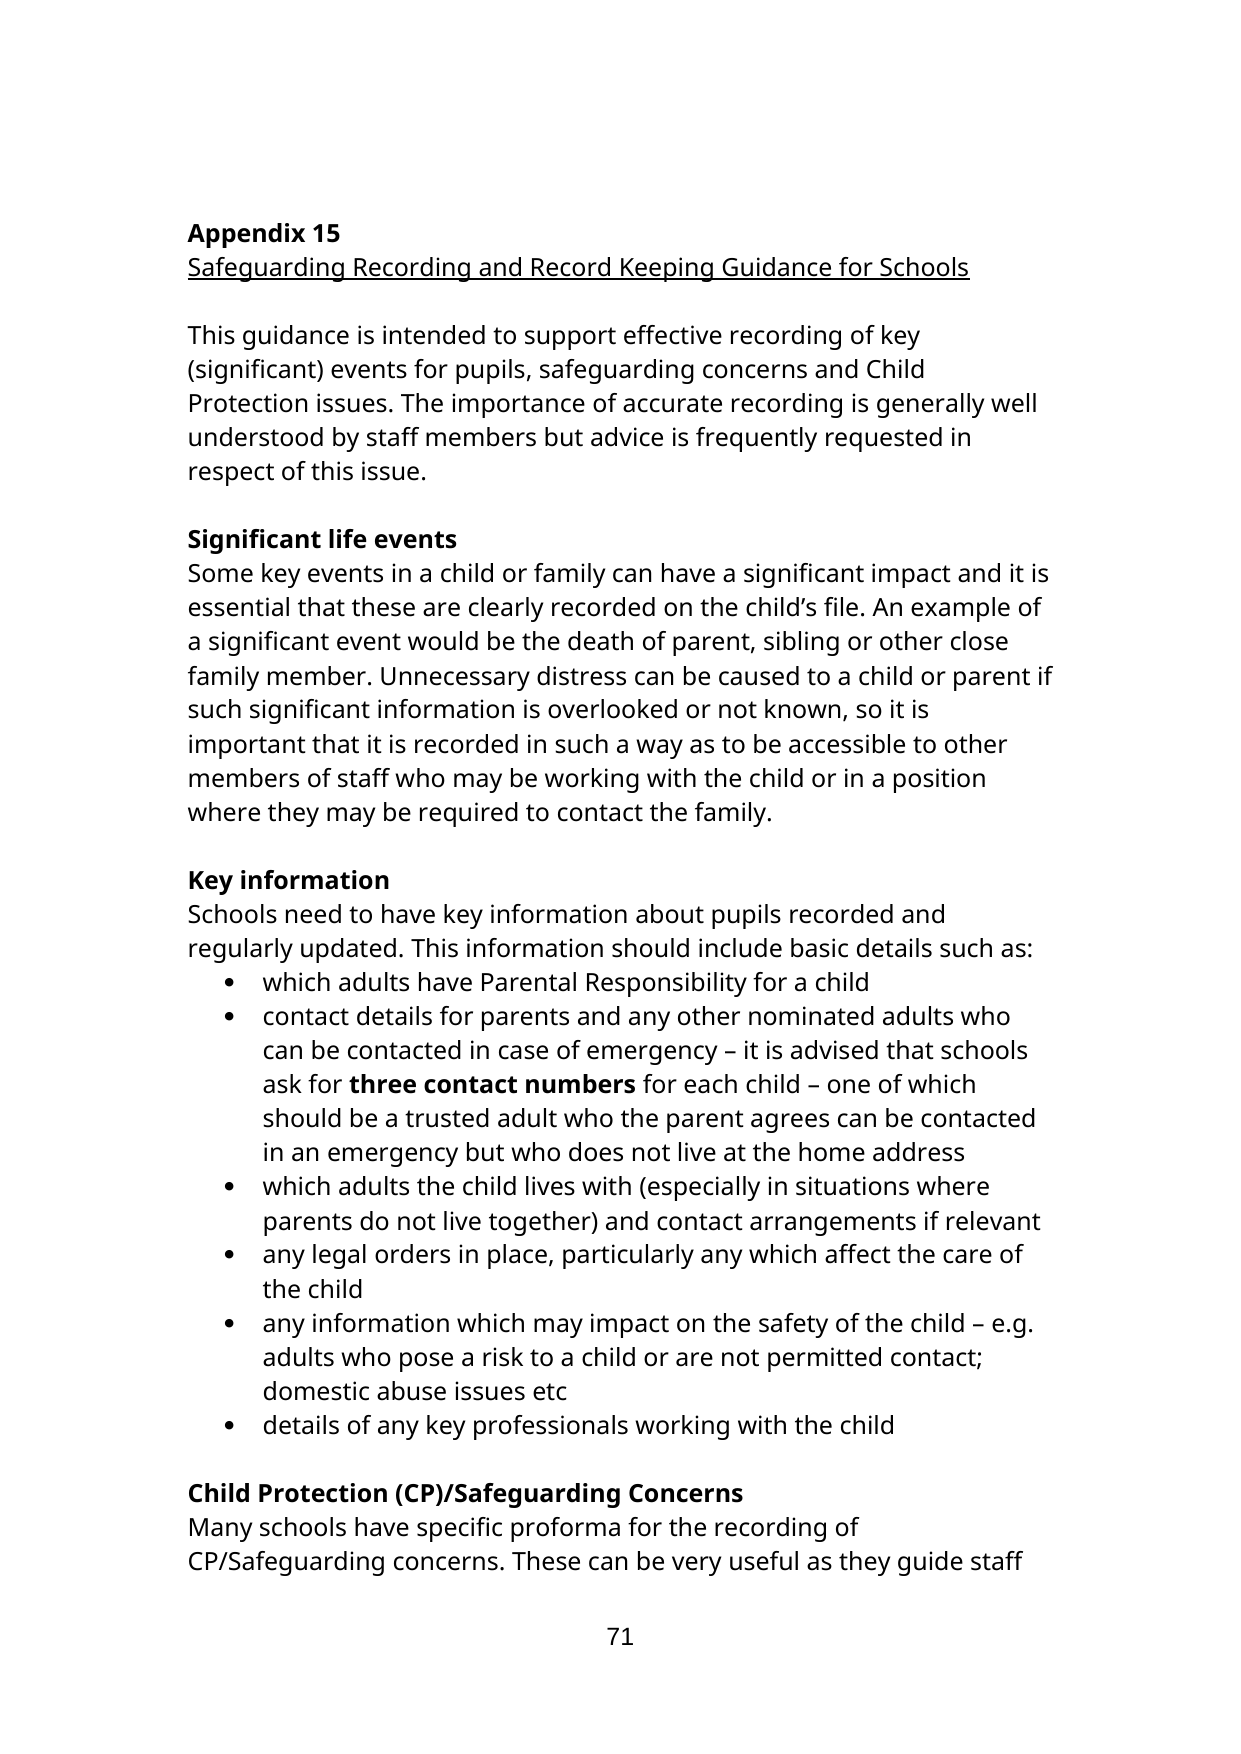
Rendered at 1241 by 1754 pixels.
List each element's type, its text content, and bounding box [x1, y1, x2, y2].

subtitle Key information [187, 862, 1053, 897]
text Some key events in a child or family can have a significant impact and it is essential that these are clearly recorded on the child’s file. An example of a significant event would be the death of parent, sibling or other close family member. Unnecessary distress can be caused to a child or parent if such significant information is overlooked or not known, so it is important that it is recorded in such a way as to be accessible to other members of staff who may be working with the child or in a position where they may be required to contact the family. [187, 556, 1053, 828]
subtitle Significant life events [187, 522, 1053, 556]
subtitle Child Protection (CP)/Safeguarding Concerns [187, 1476, 1053, 1510]
list which adults the child lives with (especially in situations where parents do not live together) and contact arrangements if relevant [225, 1169, 1053, 1237]
list details of any key professionals working with the child [225, 1407, 1053, 1442]
list any legal orders in place, particularly any which affect the care of the child [225, 1237, 1053, 1305]
text This guidance is intended to support effective recording of key (significant) events for pupils, safeguarding concerns and Child Protection issues. The importance of accurate recording is generally well understood by staff members but advice is frequently requested in respect of this issue. [187, 317, 1053, 488]
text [187, 1510, 1053, 1578]
list contact details for parents and any other nominated adults who can be contacted in case of emergency – it is advised that schools ask for three contact numbers for each child – one of which should be a trusted adult who the parent agrees can be contacted in an emergency but who does not live at the home address [225, 999, 1053, 1169]
subtitle Safeguarding Recording and Record Keeping Guidance for Schools [187, 249, 1053, 283]
list any information which may impact on the safety of the child – e.g. adults who pose a risk to a child or are not permitted contact; domestic abuse issues etc [225, 1305, 1053, 1407]
text Schools need to have key information about pupils recorded and regularly updated. This information should include basic details such as: [187, 897, 1053, 965]
text Appendix 15 [187, 215, 1053, 249]
list which adults have Parental Responsibility for a child [225, 965, 1053, 999]
